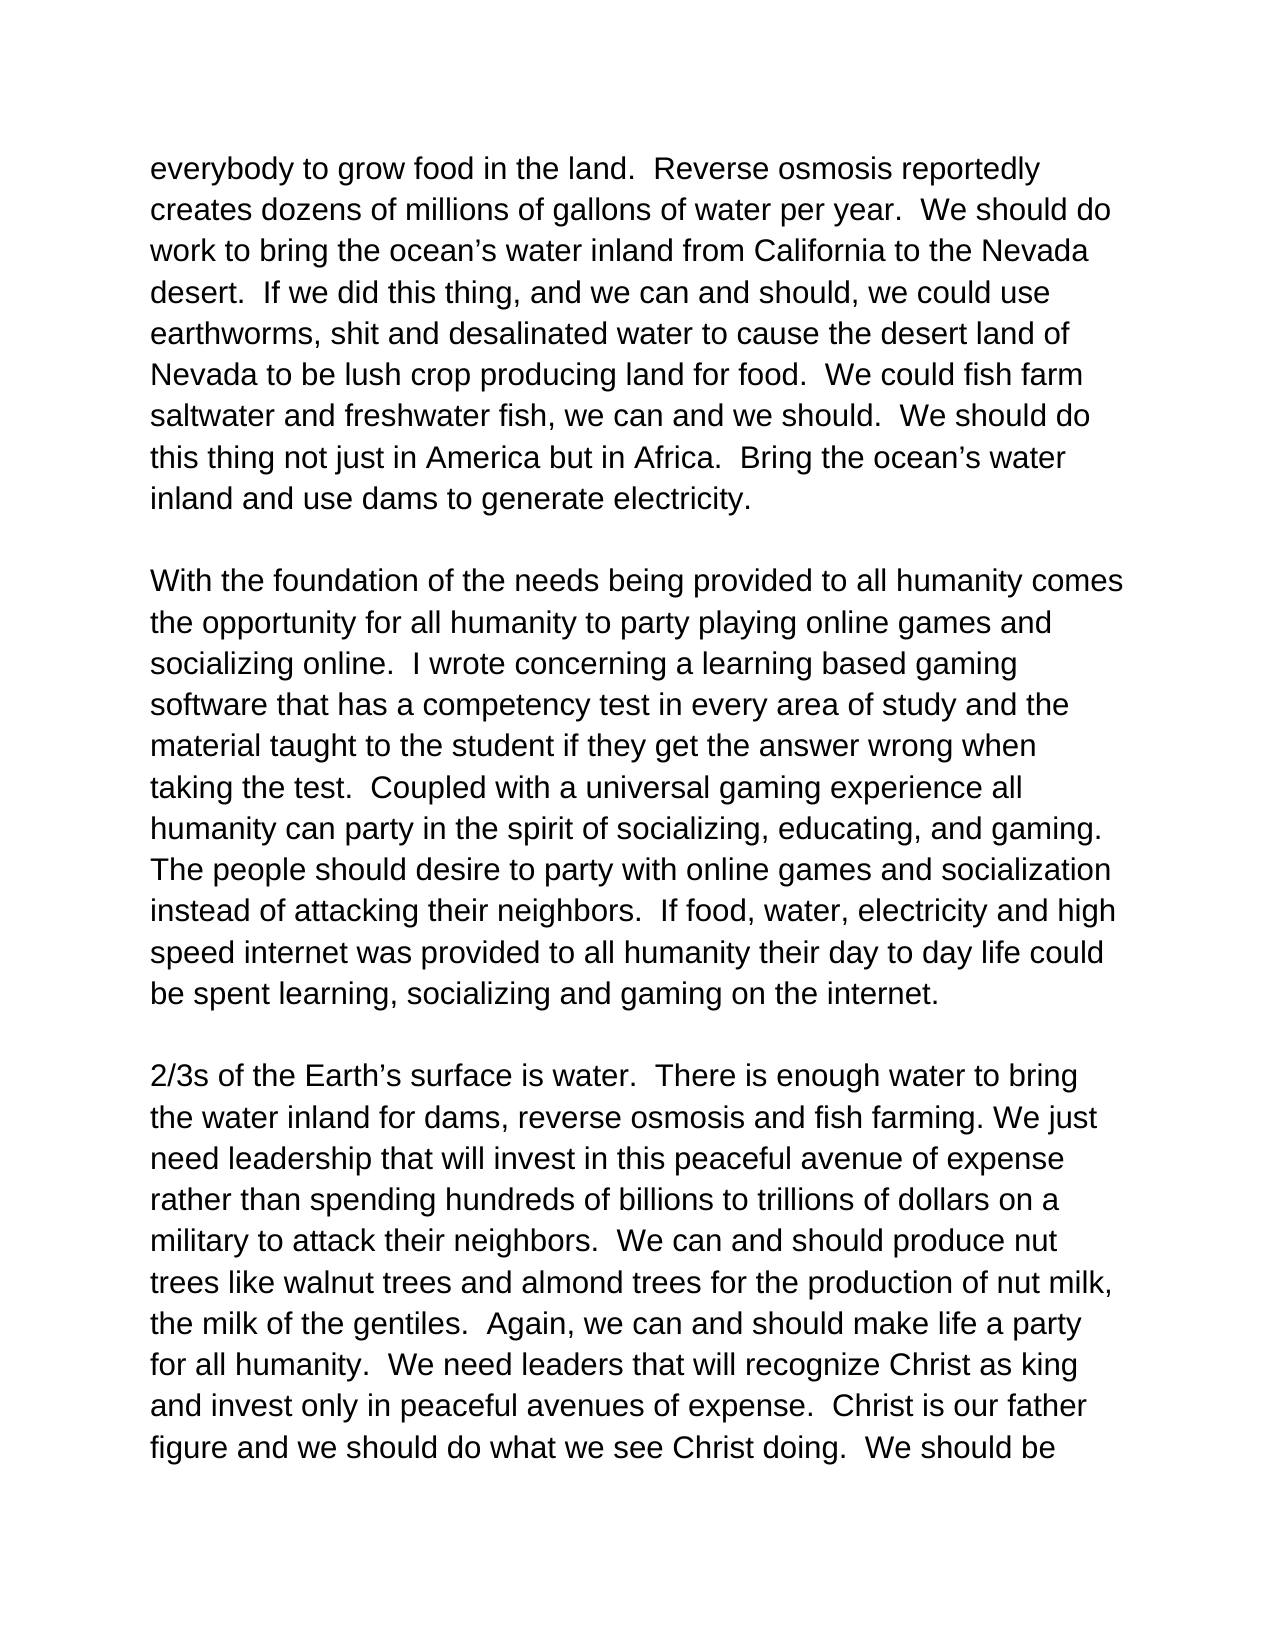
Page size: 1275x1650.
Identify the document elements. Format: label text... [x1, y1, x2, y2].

text With the foundation of the needs being provided to all humanity comes the opportunity for all humanity to party playing online games and socializing online. I wrote concerning a learning based gaming software that has a competency test in every area of study and the material taught to the student if they get the answer wrong when taking the test. Coupled with a universal gaming experience all humanity can party in the spirit of socializing, educating, and gaming. The people should desire to party with online games and socialization instead of attacking their neighbors. If food, water, electricity and high speed internet was provided to all humanity their day to day life could be spent learning, socializing and gaming on the internet. [150, 562, 1125, 1011]
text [150, 1057, 1125, 1465]
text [150, 150, 1125, 516]
